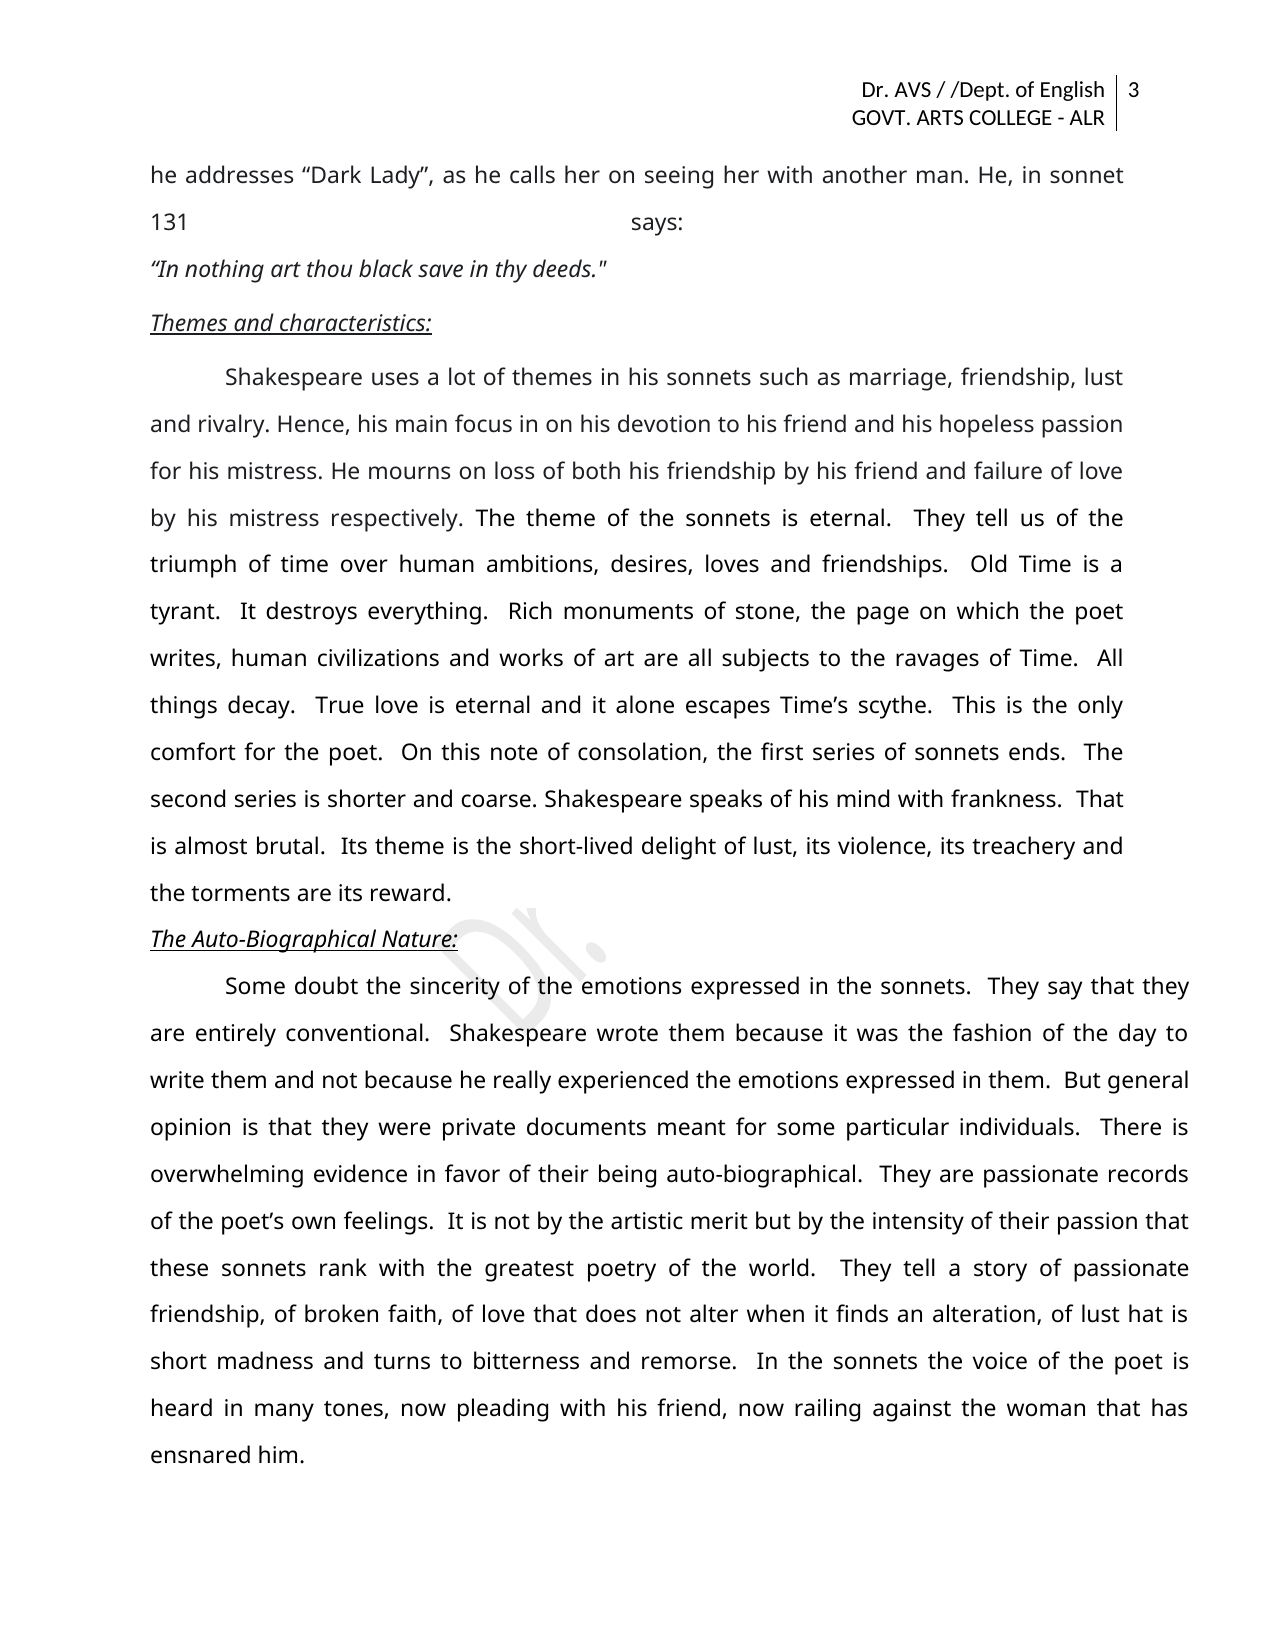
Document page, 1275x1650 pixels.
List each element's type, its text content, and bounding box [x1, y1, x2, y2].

list Some doubt the sincerity of the emotions expressed in the sonnets. They say that they are entirely conventional. Shakespeare wrote them because it was the fashion of the day to write them and not because he really experienced the emotions expressed in them. But general opinion is that they were private documents meant for some particular individuals. There is overwhelming evidence in favor of their being auto-biographical. They are passionate records of the poet’s own feelings. It is not by the artistic merit but by the intensity of their passion that these sonnets rank with the greatest poetry of the world. They tell a story of passionate friendship, of broken faith, of love that does not alter when it finds an alteration, of lust hat is short madness and turns to bitterness and remorse. In the sonnets the voice of the poet is heard in many tones, now pleading with his friend, now railing against the woman that has ensnared him. [150, 970, 1191, 1470]
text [150, 159, 1125, 284]
list The Auto-Biographical Nature: [122, 923, 1191, 955]
text Themes and characteristics: [150, 307, 1125, 338]
text Shakespeare uses a lot of themes in his sonnets such as marriage, friendship, lust and rivalry. Hence, his main focus in on his devotion to his friend and his hopeless passion for his mistress. He mourns on loss of both his friendship by his friend and failure of love by his mistress respectively. The theme of the sonnets is eternal. They tell us of the triumph of time over human ambitions, desires, loves and friendships. Old Time is a tyrant. It destroys everything. Rich monuments of stone, the page on which the poet writes, human civilizations and works of art are all subjects to the ravages of Time. All things decay. True love is eternal and it alone escapes Time’s scythe. This is the only comfort for the poet. On this note of consolation, the first series of sonnets ends. The second series is shorter and coarse. Shakespeare speaks of his mind with frankness. That is almost brutal. Its theme is the short-lived delight of lust, its violence, its treachery and the torments are its reward. [150, 361, 1125, 908]
